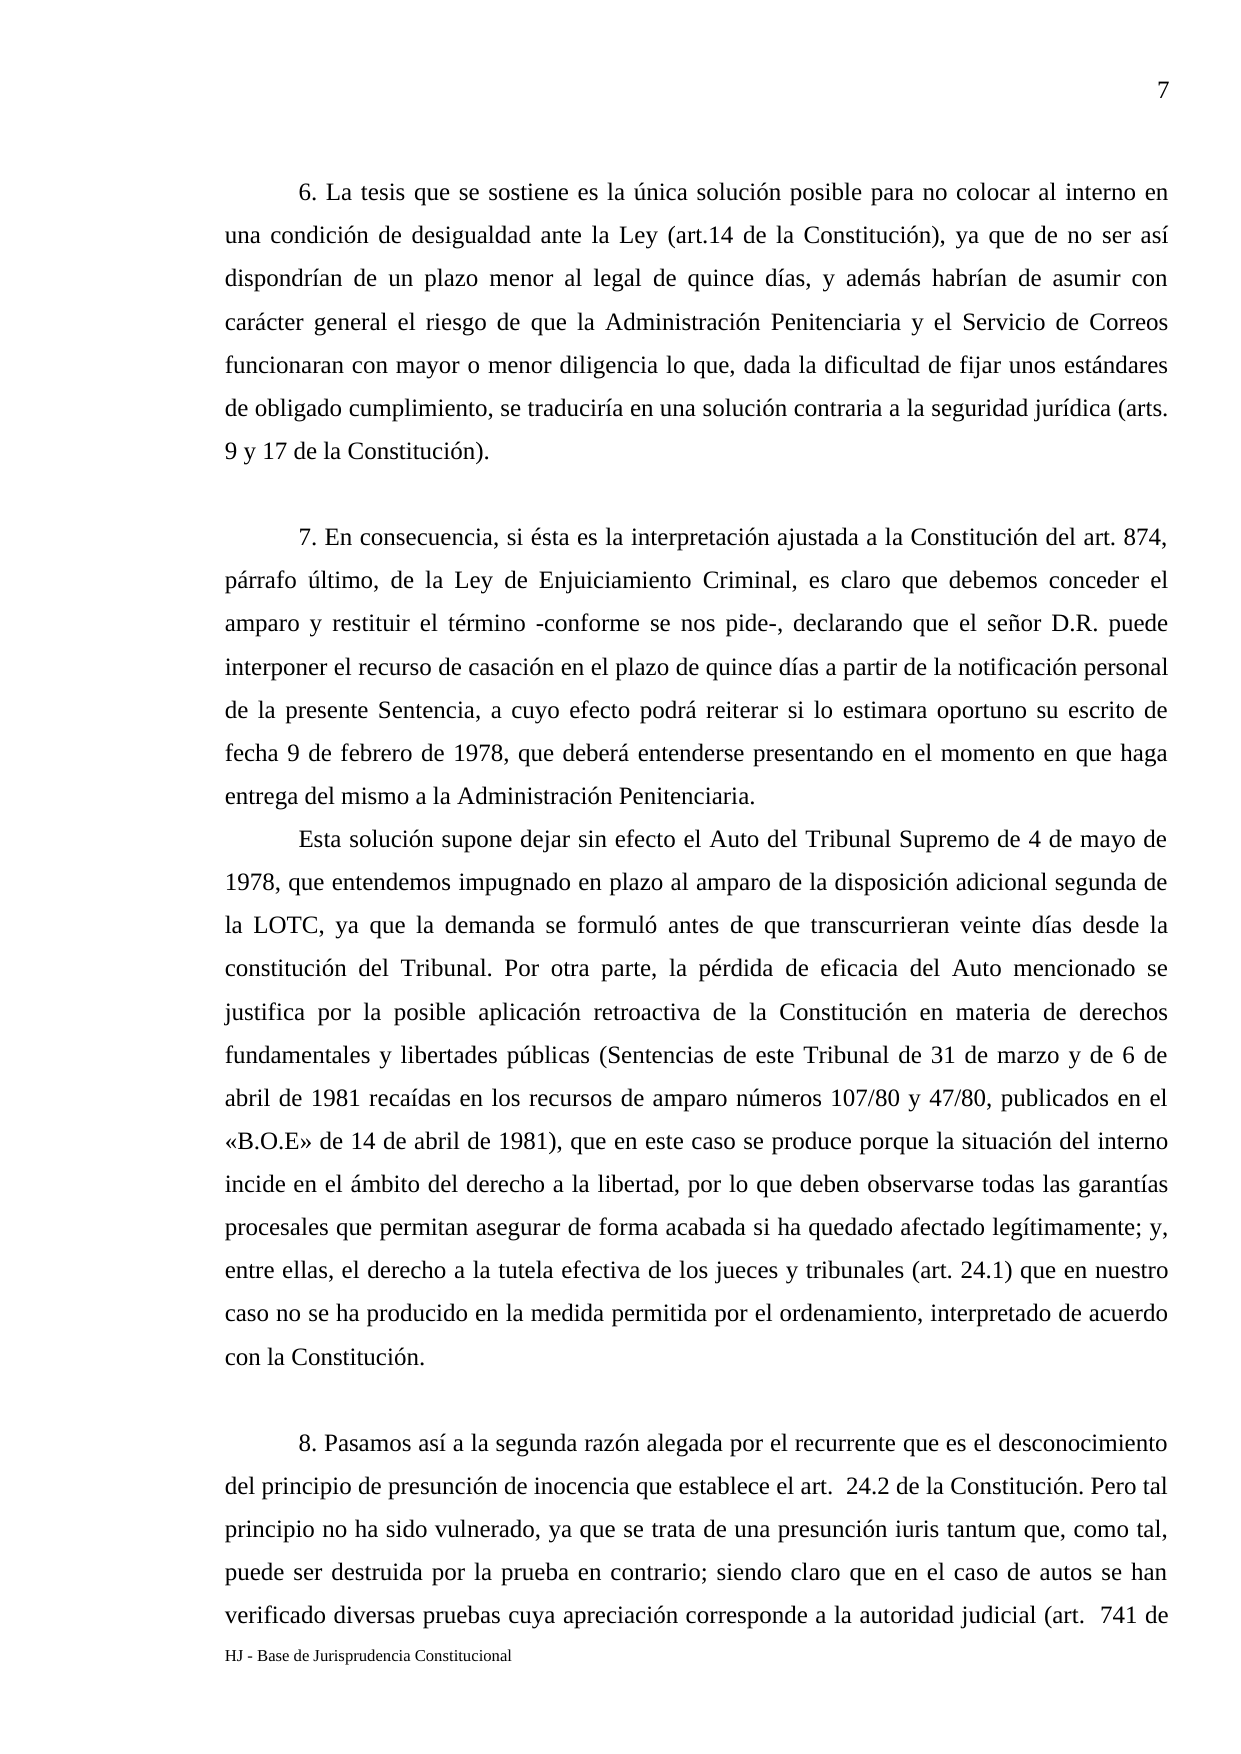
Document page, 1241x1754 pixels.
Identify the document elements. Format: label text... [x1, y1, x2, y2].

text 6. La tesis que se sostiene es la única solución posible para no colocar al interno en una condición de desigualdad ante la Ley (art.14 de la Constitución), ya que de no ser así dispondrían de un plazo menor al legal de quince días, y además habrían de asumir con carácter general el riesgo de que la Administración Penitenciaria y el Servicio de Correos funcionaran con mayor o menor diligencia lo que, dada la dificultad de fijar unos estándares de obligado cumplimiento, se traduciría en una solución contraria a la seguridad jurídica (arts. 9 y 17 de la Constitución). [224, 177, 1169, 465]
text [224, 1428, 1169, 1629]
text 7. En consecuencia, si ésta es la interpretación ajustada a la Constitución del art. 874, párrafo último, de la Ley de Enjuiciamiento Criminal, es claro que debemos conceder el amparo y restituir el término -conforme se nos pide-, declarando que el señor D.R. puede interponer el recurso de casación en el plazo de quince días a partir de la notificación personal de la presente Sentencia, a cuyo efecto podrá reiterar si lo estimara oportuno su escrito de fecha 9 de febrero de 1978, que deberá entenderse presentando en el momento en que haga entrega del mismo a la Administración Penitenciaria. [224, 522, 1169, 810]
text Esta solución supone dejar sin efecto el Auto del Tribunal Supremo de 4 de mayo de 1978, que entendemos impugnado en plazo al amparo de la disposición adicional segunda de la LOTC, ya que la demanda se formuló antes de que transcurrieran veinte días desde la constitución del Tribunal. Por otra parte, la pérdida de eficacia del Auto mencionado se justifica por la posible aplicación retroactiva de la Constitución en materia de derechos fundamentales y libertades públicas (Sentencias de este Tribunal de 31 de marzo y de 6 de abril de 1981 recaídas en los recursos de amparo números 107/80 y 47/80, publicados en el «B.O.E» de 14 de abril de 1981), que en este caso se produce porque la situación del interno incide en el ámbito del derecho a la libertad, por lo que deben observarse todas las garantías procesales que permitan asegurar de forma acabada si ha quedado afectado legítimamente; y, entre ellas, el derecho a la tutela efectiva de los jueces y tribunales (art. 24.1) que en nuestro caso no se ha producido en la medida permitida por el ordenamiento, interpretado de acuerdo con la Constitución. [224, 824, 1169, 1370]
